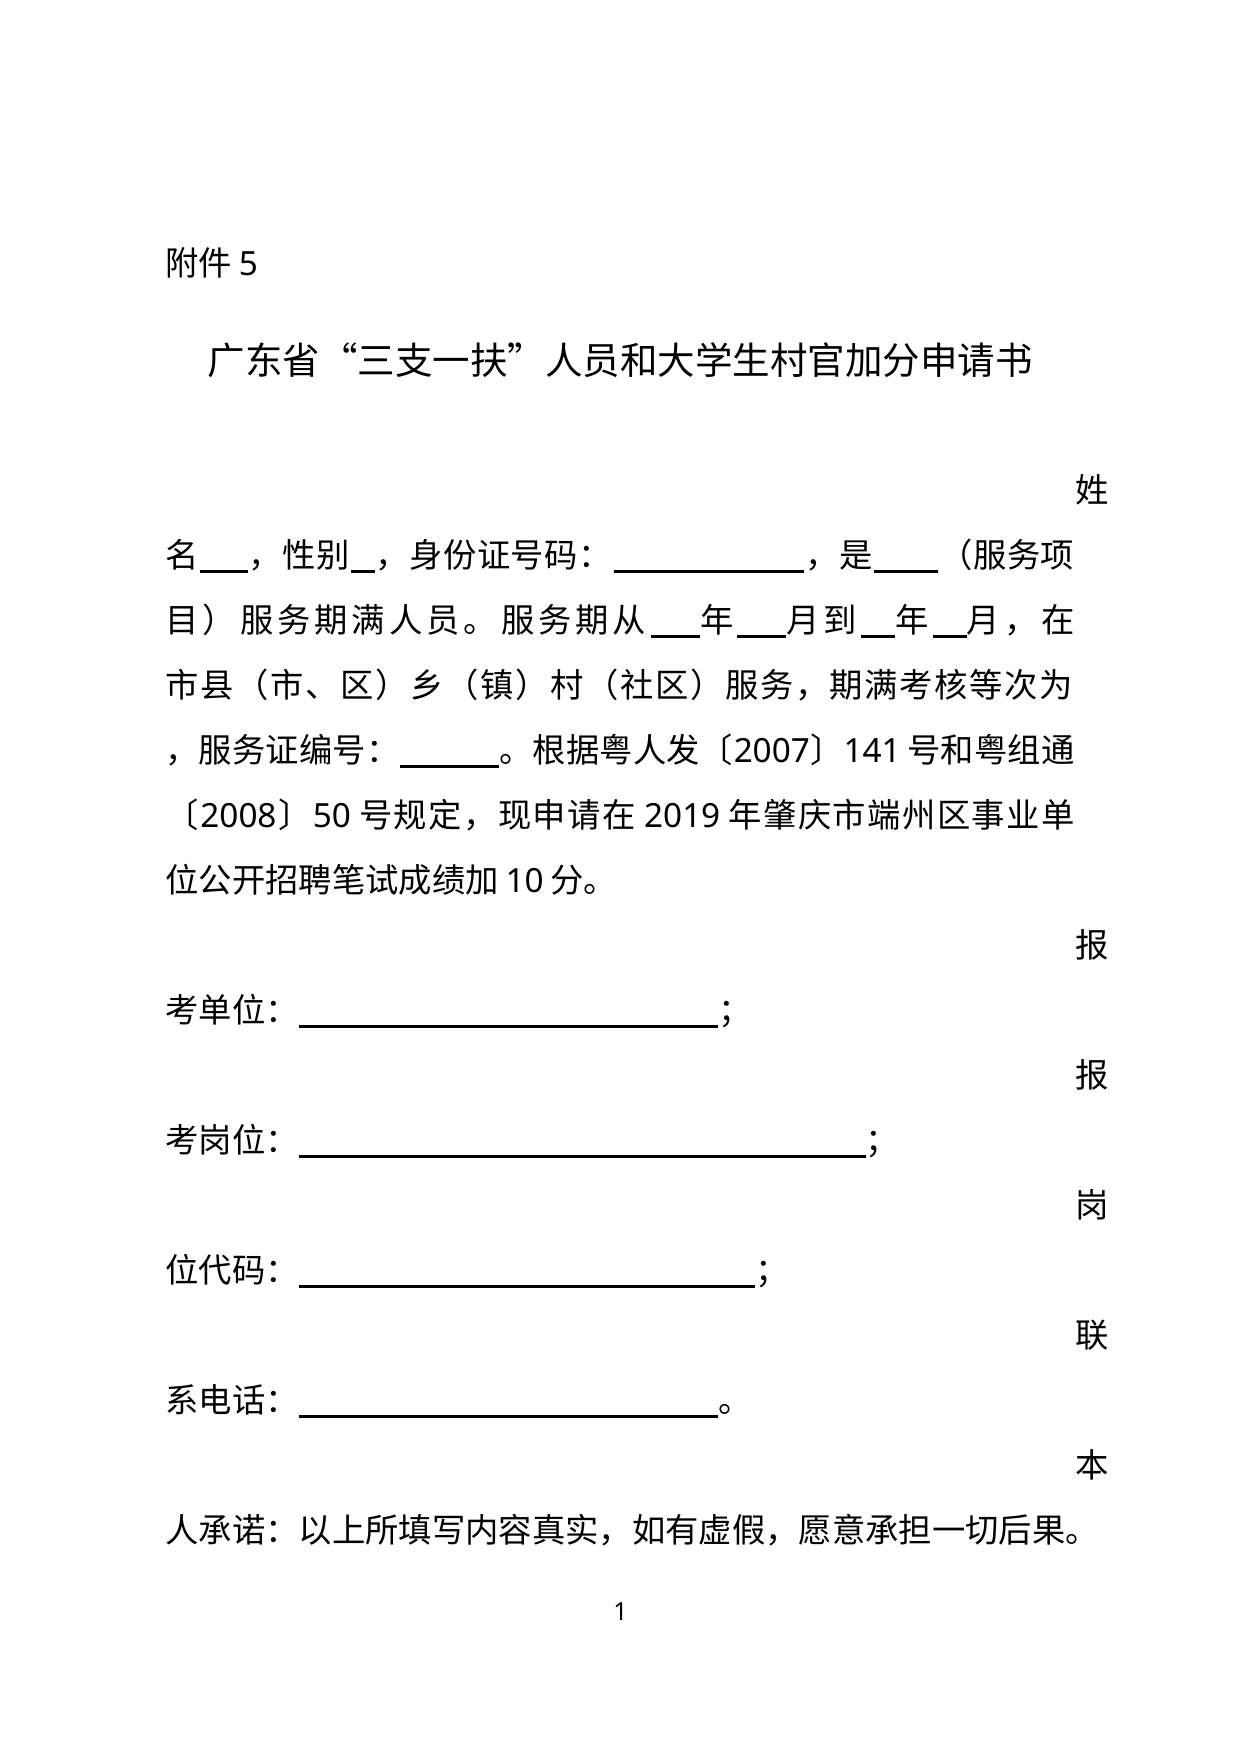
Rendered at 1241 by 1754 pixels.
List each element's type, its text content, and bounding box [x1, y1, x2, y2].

text 联系电话： 。 [165, 1301, 1075, 1431]
text 姓名 ，性别 ，身份证号码： ，是 （服务项目）服务期满人员。服务期从 年 月到 年 月，在 市县（市、区）乡（镇）村（社区）服务，期满考核等次为 ，服务证编号： 。根据粤人发〔2007〕141号和粤组通〔2008〕50号规定，现申请在2019年肇庆市端州区事业单位公开招聘笔试成绩加10分。 [165, 456, 1075, 911]
text 广东省“三支一扶”人员和大学生村官加分申请书 [165, 326, 1075, 391]
text 报考岗位： ； [165, 1041, 1075, 1171]
text 报考单位： ； [165, 911, 1075, 1041]
text 附件5 [165, 228, 1075, 293]
text 岗位代码： ； [165, 1171, 1075, 1301]
text 本人承诺：以上所填写内容真实，如有虚假，愿意承担一切后果。 [165, 1431, 1075, 1561]
